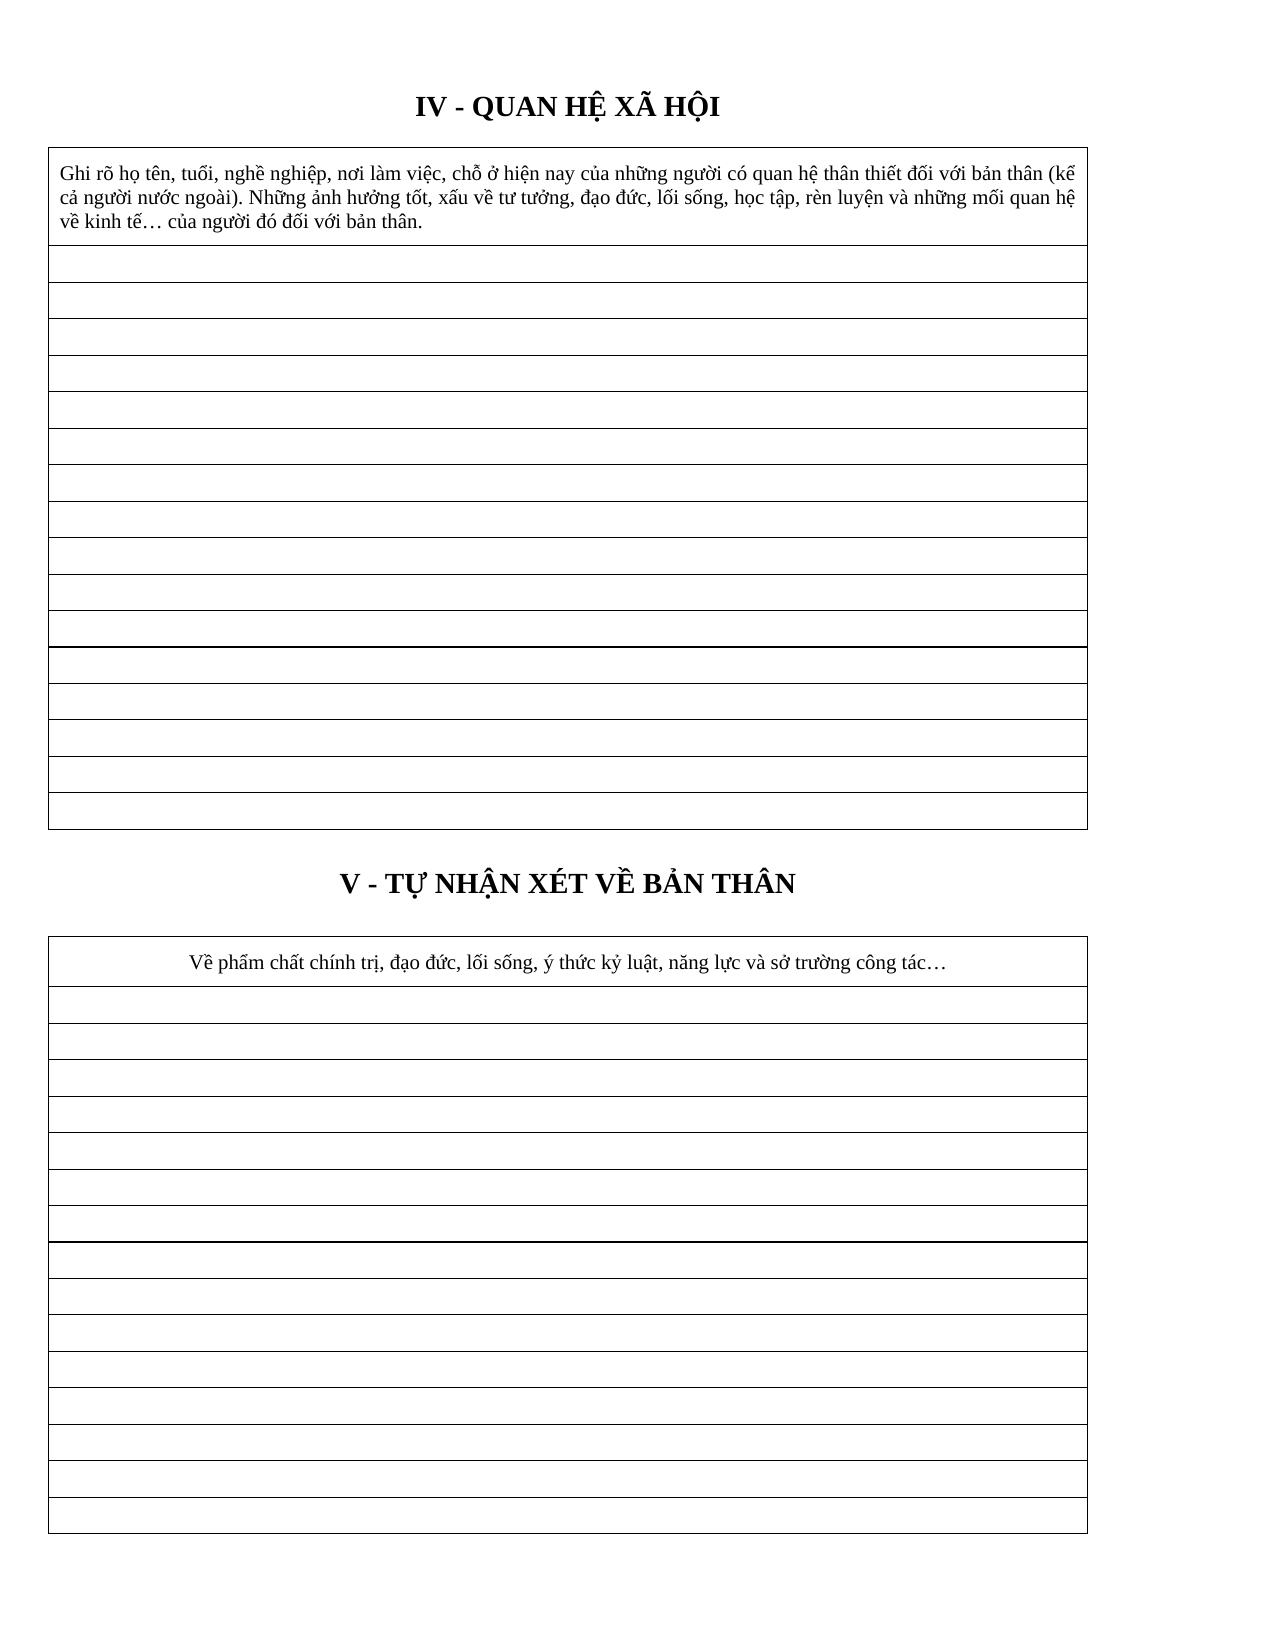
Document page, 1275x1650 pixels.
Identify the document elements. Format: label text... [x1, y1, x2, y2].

table_header IV - QUAN HỆ XÃ HỘI [48, 89, 1087, 147]
table_cell [49, 575, 1087, 610]
table_cell [49, 502, 1087, 537]
table_cell Ghi rõ họ tên, tuổi, nghề nghiệp, nơi làm việc, chỗ ở hiện nay của những người có quan hệ thân thiết đối với bản thân (kể cả người nước ngoài). Những ảnh hưởng tốt, xấu về tư tưởng, đạo đức, lối sống, học tập, rèn luyện và những mối quan hệ về kinh tế… của người đó đối với bản thân. [49, 148, 1087, 245]
table_cell [49, 1097, 1087, 1132]
table_cell [49, 1206, 1087, 1241]
table_cell V - TỰ NHẬN XÉT VỀ BẢN THÂN [48, 830, 1087, 936]
table_cell [49, 1315, 1087, 1351]
table_cell [49, 356, 1087, 391]
table_cell [49, 1279, 1087, 1314]
table_cell Về phẩm chất chính trị, đạo đức, lối sống, ý thức kỷ luật, năng lực và sở trường công tác… [49, 937, 1087, 986]
table_cell [49, 429, 1087, 464]
table_cell [49, 1133, 1087, 1168]
table_cell [49, 987, 1087, 1023]
table_cell [49, 1352, 1087, 1387]
table_cell [49, 246, 1087, 282]
table_cell [49, 465, 1087, 501]
table_cell [49, 1498, 1087, 1533]
table_cell [49, 1024, 1087, 1059]
table_cell [49, 319, 1087, 355]
table_cell [49, 720, 1087, 756]
table_cell [49, 1425, 1087, 1460]
table_cell [49, 1388, 1087, 1424]
table_cell [49, 1170, 1087, 1205]
table_cell [49, 538, 1087, 573]
table_cell [49, 1461, 1087, 1497]
table_cell [49, 648, 1087, 683]
table_cell [49, 392, 1087, 428]
table_cell [49, 1060, 1087, 1096]
table_cell [49, 611, 1087, 646]
table_cell [49, 793, 1087, 829]
table_cell [49, 1243, 1087, 1278]
table_cell [49, 684, 1087, 719]
table_cell [49, 757, 1087, 792]
table_cell [49, 283, 1087, 318]
